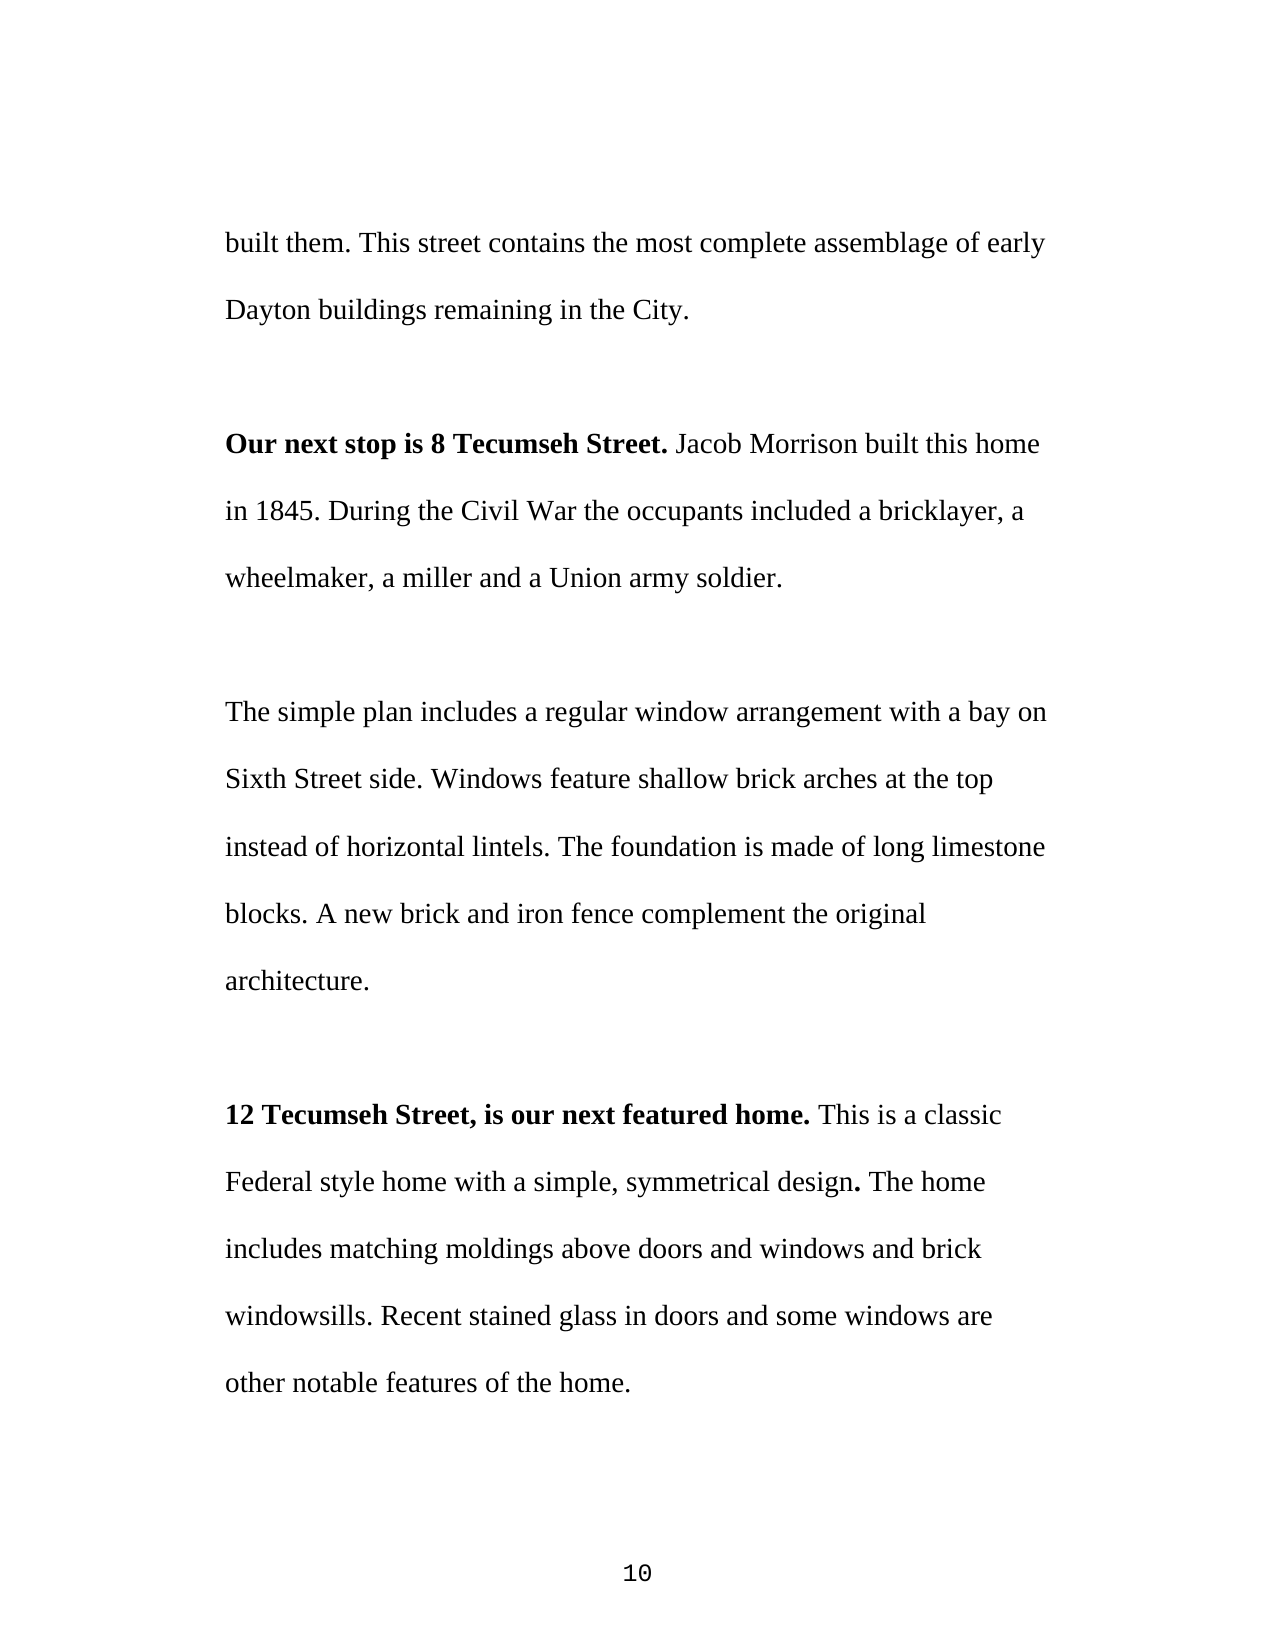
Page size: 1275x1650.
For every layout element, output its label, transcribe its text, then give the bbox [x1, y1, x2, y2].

text 12 Tecumseh Street, is our next featured home. This is a classic Federal style home with a simple, symmetrical design. The home includes matching moldings above doors and windows and brick windowsills. Recent stained glass in doors and some windows are other notable features of the home. [225, 1097, 1050, 1399]
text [225, 225, 1050, 326]
text Our next stop is 8 Tecumseh Street. Jacob Morrison built this home in 1845. During the Civil War the occupants included a bricklayer, a wheelmaker, a miller and a Union army soldier. [225, 426, 1050, 594]
text The simple plan includes a regular window arrangement with a bay on Sixth Street side. Windows feature shallow brick arches at the top instead of horizontal lintels. The foundation is made of long limestone blocks. A new brick and iron fence complement the original architecture. [225, 694, 1050, 996]
